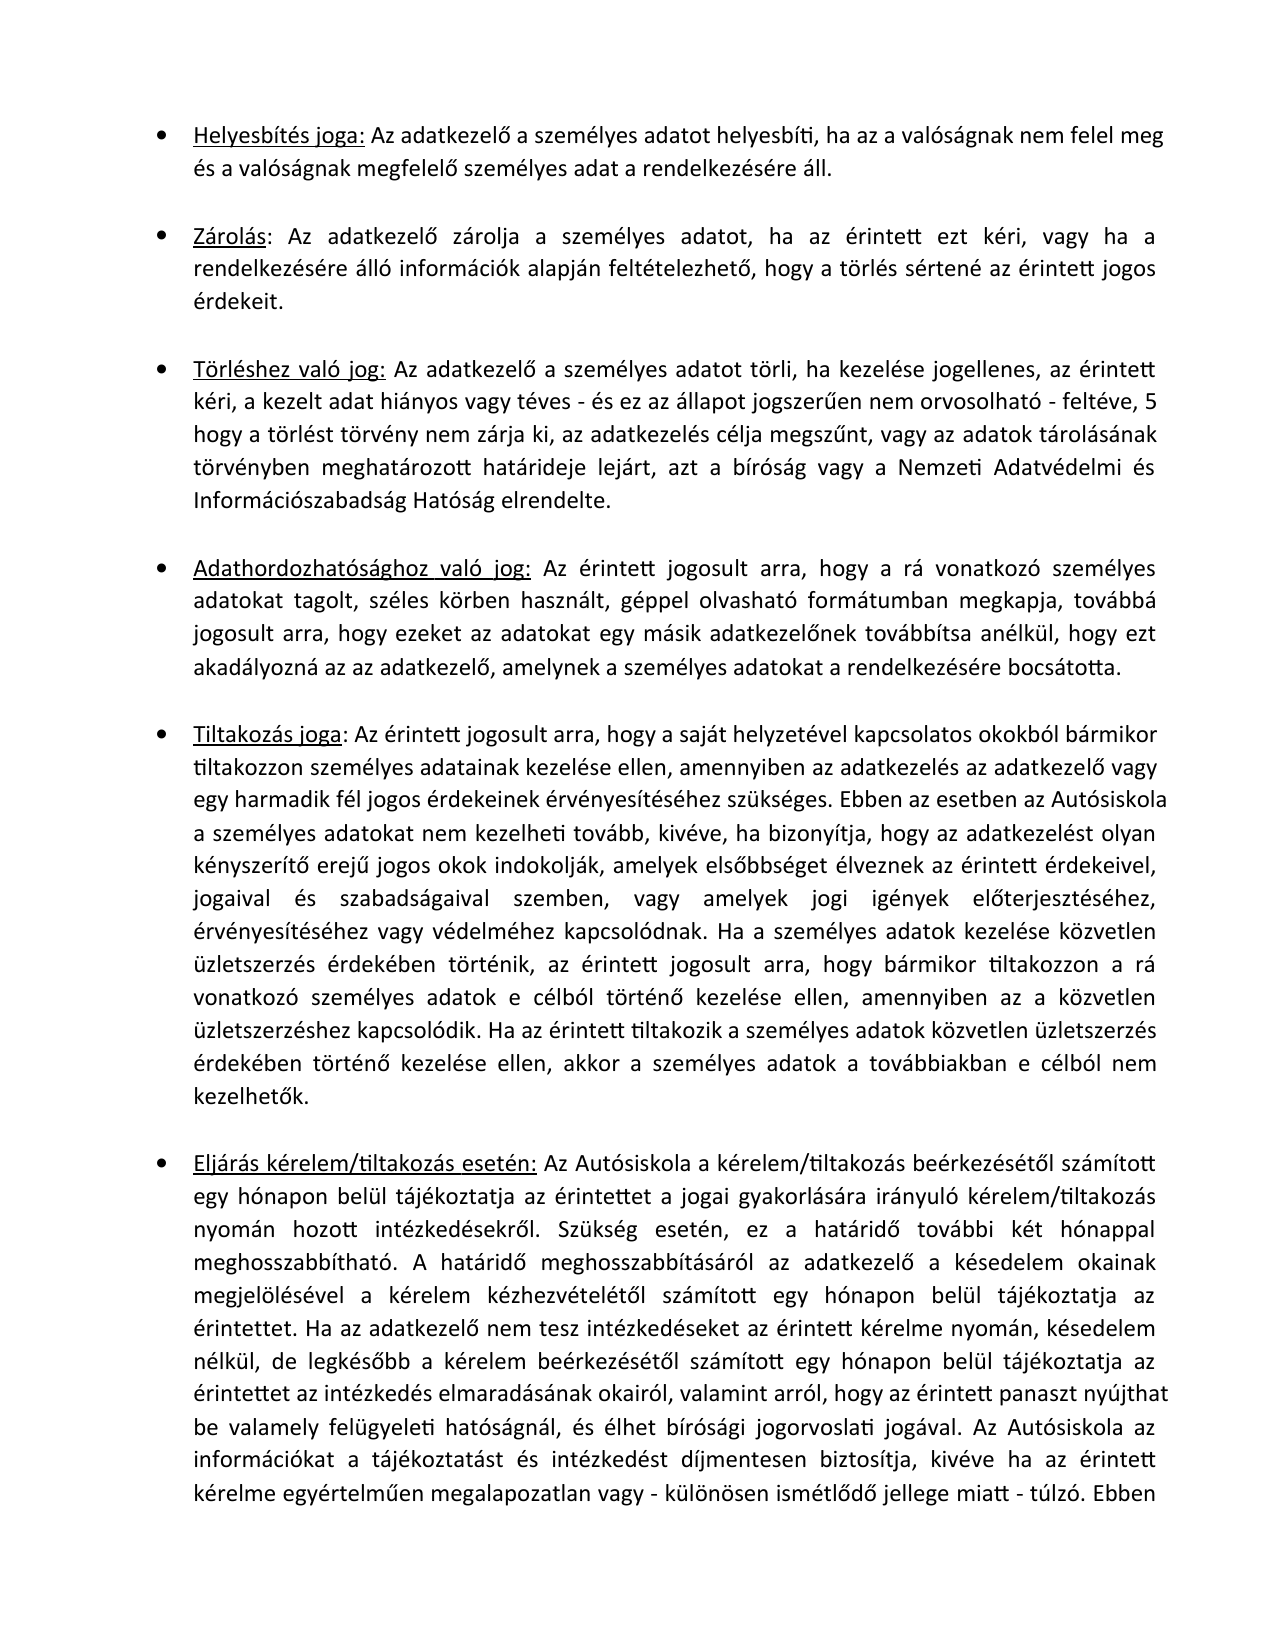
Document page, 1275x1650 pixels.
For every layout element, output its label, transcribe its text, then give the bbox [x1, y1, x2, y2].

text érintettet az intézkedés elmaradásának okairól, valamint arról, hogy az érintett panaszt nyújthat [193, 1377, 1182, 1408]
text üzletszerzés érdekében történik, az érintett jogosult arra, hogy bármikor tiltakozzon a rá [193, 948, 1182, 979]
text adatokat tagolt, széles körben használt, géppel olvasható formátumban megkapja, továbbá [193, 584, 1181, 615]
text kéri, a kezelt adat hiányos vagy téves - és ez az állapot jogszerűen nem orvosolható - feltéve, 5 [193, 385, 1182, 416]
text Eljárás kérelem/tiltakozás esetén: Az Autósiskola a kérelem/tiltakozás beérkezésétől számított [193, 1147, 1182, 1178]
text érdekében történő kezelése ellen, akkor a személyes adatok a továbbiakban e célból nem [193, 1047, 1182, 1078]
text rendelkezésére álló információk alapján feltételezhető, hogy a törlés sértené az érintett jogos [193, 252, 1181, 283]
text üzletszerzéshez kapcsolódik. Ha az érintett tiltakozik a személyes adatok közvetlen üzletszerzés [193, 1014, 1182, 1045]
text Információszabadság Hatóság elrendelte. [193, 484, 1182, 515]
text nélkül, de legkésőbb a kérelem beérkezésétől számított egy hónapon belül tájékoztatja az [193, 1345, 1182, 1375]
text • [156, 551, 192, 581]
text meghosszabbítható. A határidő meghosszabbításáról az adatkezelő a késedelem okainak [193, 1246, 1182, 1276]
text érvényesítéséhez vagy védelméhez kapcsolódnak. Ha a személyes adatok kezelése közvetlen [193, 915, 1182, 946]
text vonatkozó személyes adatok e célból történő kezelése ellen, amennyiben az a közvetlen [193, 981, 1182, 1012]
text • [156, 351, 192, 382]
text érintettet. Ha az adatkezelő nem tesz intézkedéseket az érintett kérelme nyomán, késedelem [193, 1312, 1182, 1342]
text Tiltakozás joga: Az érintett jogosult arra, hogy a saját helyzetével kapcsolatos okokból bármikor [193, 718, 1182, 748]
text információkat a tájékoztatást és intézkedést díjmentesen biztosítja, kivéve ha az érintett [193, 1443, 1182, 1474]
text kérelme egyértelműen megalapozatlan vagy - különösen ismétlődő jellege miatt - túlzó. Ebben [193, 1477, 1182, 1507]
text tiltakozzon személyes adatainak kezelése ellen, amennyiben az adatkezelés az adatkezelő vagy [193, 751, 1182, 781]
text kezelhetők. [193, 1080, 1182, 1110]
text jogaival és szabadságaival szemben, vagy amelyek jogi igények előterjesztéséhez, [193, 882, 1182, 913]
text akadályozná az az adatkezelő, amelynek a személyes adatokat a rendelkezésére bocsátotta. [193, 651, 1181, 681]
text • [156, 218, 192, 249]
text érdekeit. [193, 285, 1181, 316]
text törvényben meghatározott határideje lejárt, azt a bíróság vagy a Nemzeti Adatvédelmi és [193, 451, 1182, 482]
text egy harmadik fél jogos érdekeinek érvényesítéséhez szükséges. Ebben az esetben az Autósiskola [193, 783, 1182, 814]
text • [156, 717, 192, 747]
text kényszerítő erejű jogos okok indokolják, amelyek elsőbbséget élveznek az érintett érdekeivel, [193, 849, 1182, 880]
text • [156, 1146, 192, 1177]
text és a valóságnak megfelelő személyes adat a rendelkezésére áll. [193, 152, 1182, 183]
text megjelölésével a kérelem kézhezvételétől számított egy hónapon belül tájékoztatja az [193, 1279, 1182, 1309]
text nyomán hozott intézkedésekről. Szükség esetén, ez a határidő további két hónappal [193, 1213, 1182, 1243]
text Törléshez való jog: Az adatkezelő a személyes adatot törli, ha kezelése jogellenes, az érintett [193, 353, 1182, 383]
text Zárolás: Az adatkezelő zárolja a személyes adatot, ha az érintett ezt kéri, vagy ha a [193, 220, 1181, 250]
text egy hónapon belül tájékoztatja az érintettet a jogai gyakorlására irányuló kérelem/tiltakozás [193, 1180, 1182, 1211]
text Helyesbítés joga: Az adatkezelő a személyes adatot helyesbíti, ha az a valóságnak nem felel meg [193, 119, 1182, 150]
text a személyes adatokat nem kezelheti tovább, kivéve, ha bizonyítja, hogy az adatkezelést olyan [193, 817, 1182, 847]
text hogy a törlést törvény nem zárja ki, az adatkezelés célja megszűnt, vagy az adatok tárolásának [193, 418, 1182, 449]
text be valamely felügyeleti hatóságnál, és élhet bírósági jogorvoslati jogával. Az Autósiskola az [193, 1411, 1182, 1441]
text jogosult arra, hogy ezeket az adatokat egy másik adatkezelőnek továbbítsa anélkül, hogy ezt [193, 617, 1181, 648]
text Adathordozhatósághoz való jog: Az érintett jogosult arra, hogy a rá vonatkozó személyes [193, 552, 1181, 582]
text • [156, 118, 192, 149]
